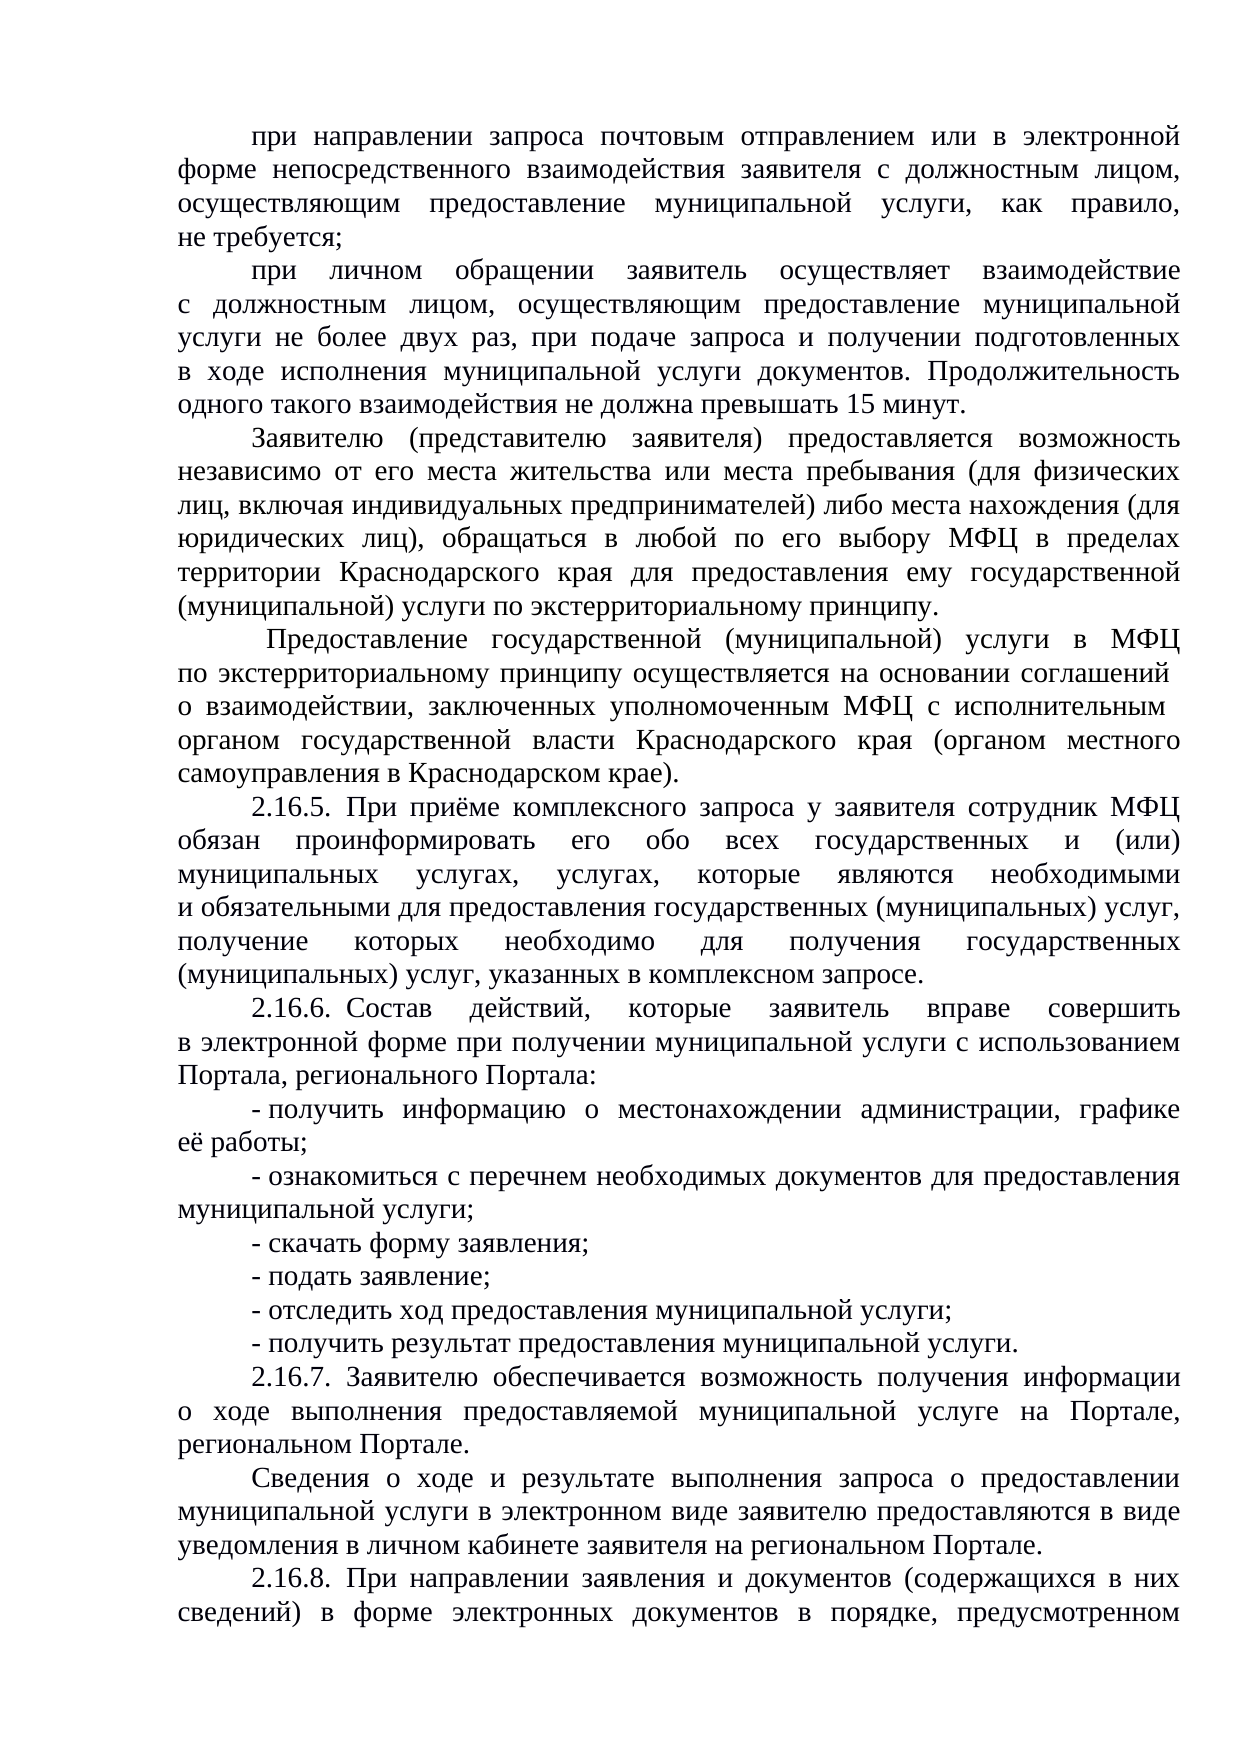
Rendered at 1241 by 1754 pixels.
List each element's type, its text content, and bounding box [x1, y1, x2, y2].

text Предоставление государственной (муниципальной) услуги в МФЦ по экстерриториальному принципу осуществляется на основании соглашений о взаимодействии, заключенных уполномоченным МФЦ с исполнительным органом государственной власти Краснодарского края (органом местного самоуправления в Краснодарском крае). [177, 621, 1181, 789]
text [177, 1560, 1181, 1627]
text при личном обращении заявитель осуществляет взаимодействие с должностным лицом, осуществляющим предоставление муниципальной услуги не более двух раз, при подаче запроса и получении подготовленных в ходе исполнения муниципальной услуги документов. Продолжительность одного такого взаимодействия не должна превышать 15 минут. [177, 252, 1181, 420]
text 2.16.6. Состав действий, которые заявитель вправе совершить в электронной форме при получении муниципальной услуги с использованием Портала, регионального Портала: [177, 990, 1181, 1091]
text Сведения о ходе и результате выполнения запроса о предоставлении муниципальной услуги в электронном виде заявителю предоставляются в виде уведомления в личном кабинете заявителя на региональном Портале. [177, 1460, 1181, 1560]
text - получить результат предоставления муниципальной услуги. [177, 1326, 1181, 1359]
text - получить информацию о местонахождении администрации, графике её работы; [177, 1091, 1181, 1158]
text - отследить ход предоставления муниципальной услуги; [177, 1292, 1181, 1326]
text - подать заявление; [177, 1258, 1181, 1292]
text - скачать форму заявления; [177, 1225, 1181, 1258]
text - ознакомиться с перечнем необходимых документов для предоставления муниципальной услуги; [177, 1158, 1181, 1225]
text Заявителю (представителю заявителя) предоставляется возможность независимо от его места жительства или места пребывания (для физических лиц, включая индивидуальных предпринимателей) либо места нахождения (для юридических лиц), обращаться в любой по его выбору МФЦ в пределах территории Краснодарского края для предоставления ему государственной (муниципальной) услуги по экстерриториальному принципу. [177, 420, 1181, 621]
text 2.16.7. Заявителю обеспечивается возможность получения информации о ходе выполнения предоставляемой муниципальной услуге на Портале, региональном Портале. [177, 1359, 1181, 1460]
text при направлении запроса почтовым отправлением или в электронной форме непосредственного взаимодействия заявителя с должностным лицом, осуществляющим предоставление муниципальной услуги, как правило, не требуется; [177, 118, 1181, 252]
text 2.16.5. При приёме комплексного запроса у заявителя сотрудник МФЦ обязан проинформировать его обо всех государственных и (или) муниципальных услугах, услугах, которые являются необходимыми и обязательными для предоставления государственных (муниципальных) услуг, получение которых необходимо для получения государственных (муниципальных) услуг, указанных в комплексном запросе. [177, 789, 1181, 990]
